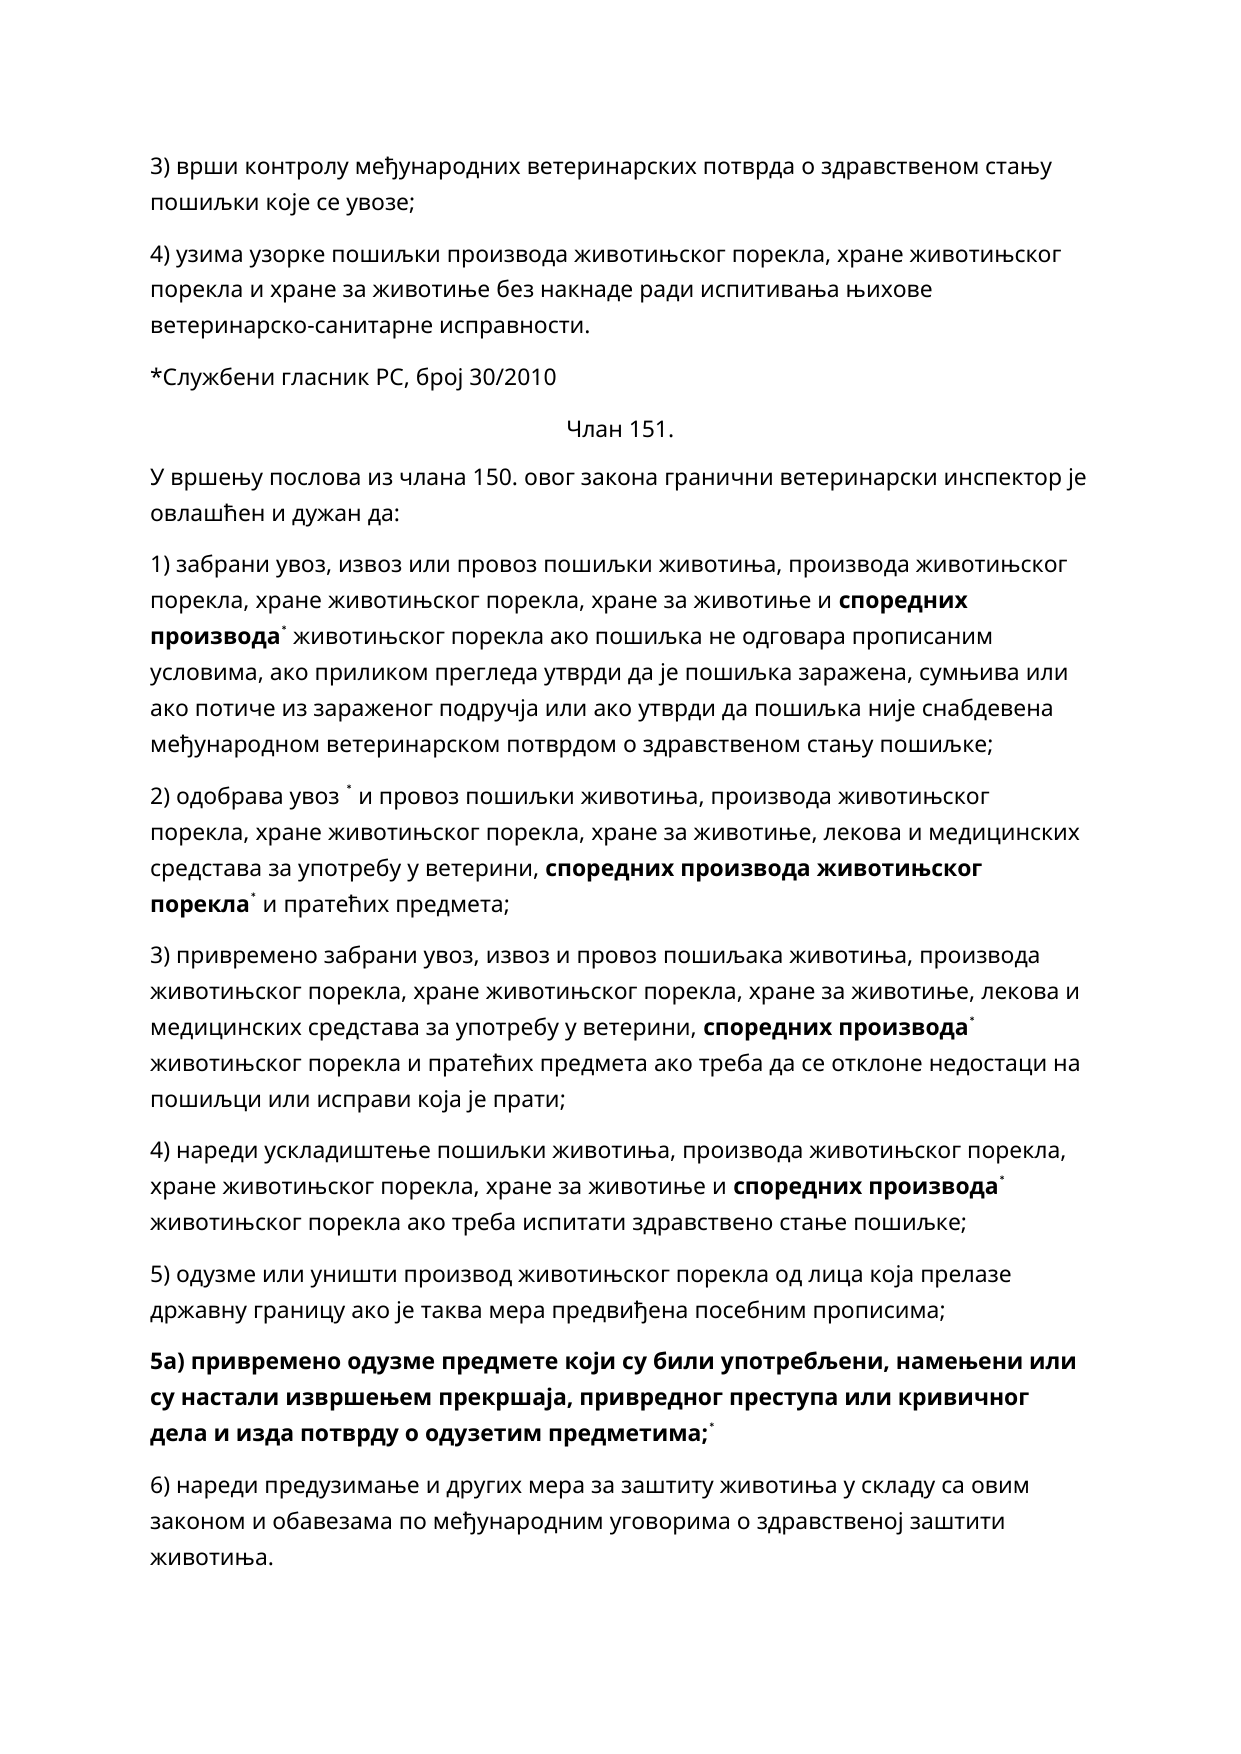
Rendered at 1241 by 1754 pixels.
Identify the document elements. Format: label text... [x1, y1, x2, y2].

text 5) одузме или уништи производ животињског порекла од лица која прелазе државну границу ако је таква мера предвиђена посебним прописима; [150, 1258, 1090, 1325]
text 5а) привремено одузме предмете који су били употребљени, намењени или су настали извршењем прекршаја, привредног преступа или кривичног дела и изда потврду о одузетим предметима;* [150, 1345, 1090, 1448]
text 1) забрани увоз, извоз или провоз пошиљки животиња, производа животињског порекла, хране животињског порекла, хране за животиње и споредних производа* животињског порекла ако пошиљка не одговара прописаним условима, ако приликом прегледа утврди да је пошиљка заражена, сумњива или ако потиче из зараженог подручја или ако утврди да пошиљка није снабдевена међународном ветеринарском потврдом о здравственом стању пошиљке; [150, 548, 1090, 759]
text Члан 151. [150, 412, 1090, 444]
text 6) нареди предузимање и других мера за заштиту животиња у складу са овим законом и обавезама по међународним уговорима о здравственој заштити животиња. [150, 1469, 1090, 1572]
text У вршењу послова из члана 150. овог закона гранични ветеринарски инспектор је овлашћен и дужан да: [150, 461, 1090, 528]
text 3) врши контролу међународних ветеринарских потврда о здравственом стању пошиљки које се увозе; [150, 150, 1090, 217]
text 3) привремено забрани увоз, извоз и провоз пошиљака животиња, производа животињског порекла, хране животињског порекла, хране за животиње, лекова и медицинских средстава за употребу у ветерини, споредних производа* животињског порекла и пратећих предмета ако треба да се отклоне недостаци на пошиљци или исправи која је прати; [150, 939, 1090, 1114]
text 4) нареди ускладиштење пошиљки животиња, производа животињског порекла, хране животињског порекла, хране за животиње и споредних производа* животињског порекла ако треба испитати здравствено стање пошиљке; [150, 1134, 1090, 1237]
text 2) одобрава увоз * и провоз пошиљки животиња, производа животињског порекла, хране животињског порекла, хране за животиње, лекова и медицинских средстава за употребу у ветерини, споредних производа животињског порекла* и пратећих предмета; [150, 780, 1090, 919]
text *Службени гласник РС, број 30/2010 [150, 361, 1090, 392]
text 4) узима узорке пошиљки производа животињског порекла, хране животињског порекла и хране за животиње без накнаде ради испитивања њихове ветеринарско-санитарне исправности. [150, 237, 1090, 341]
